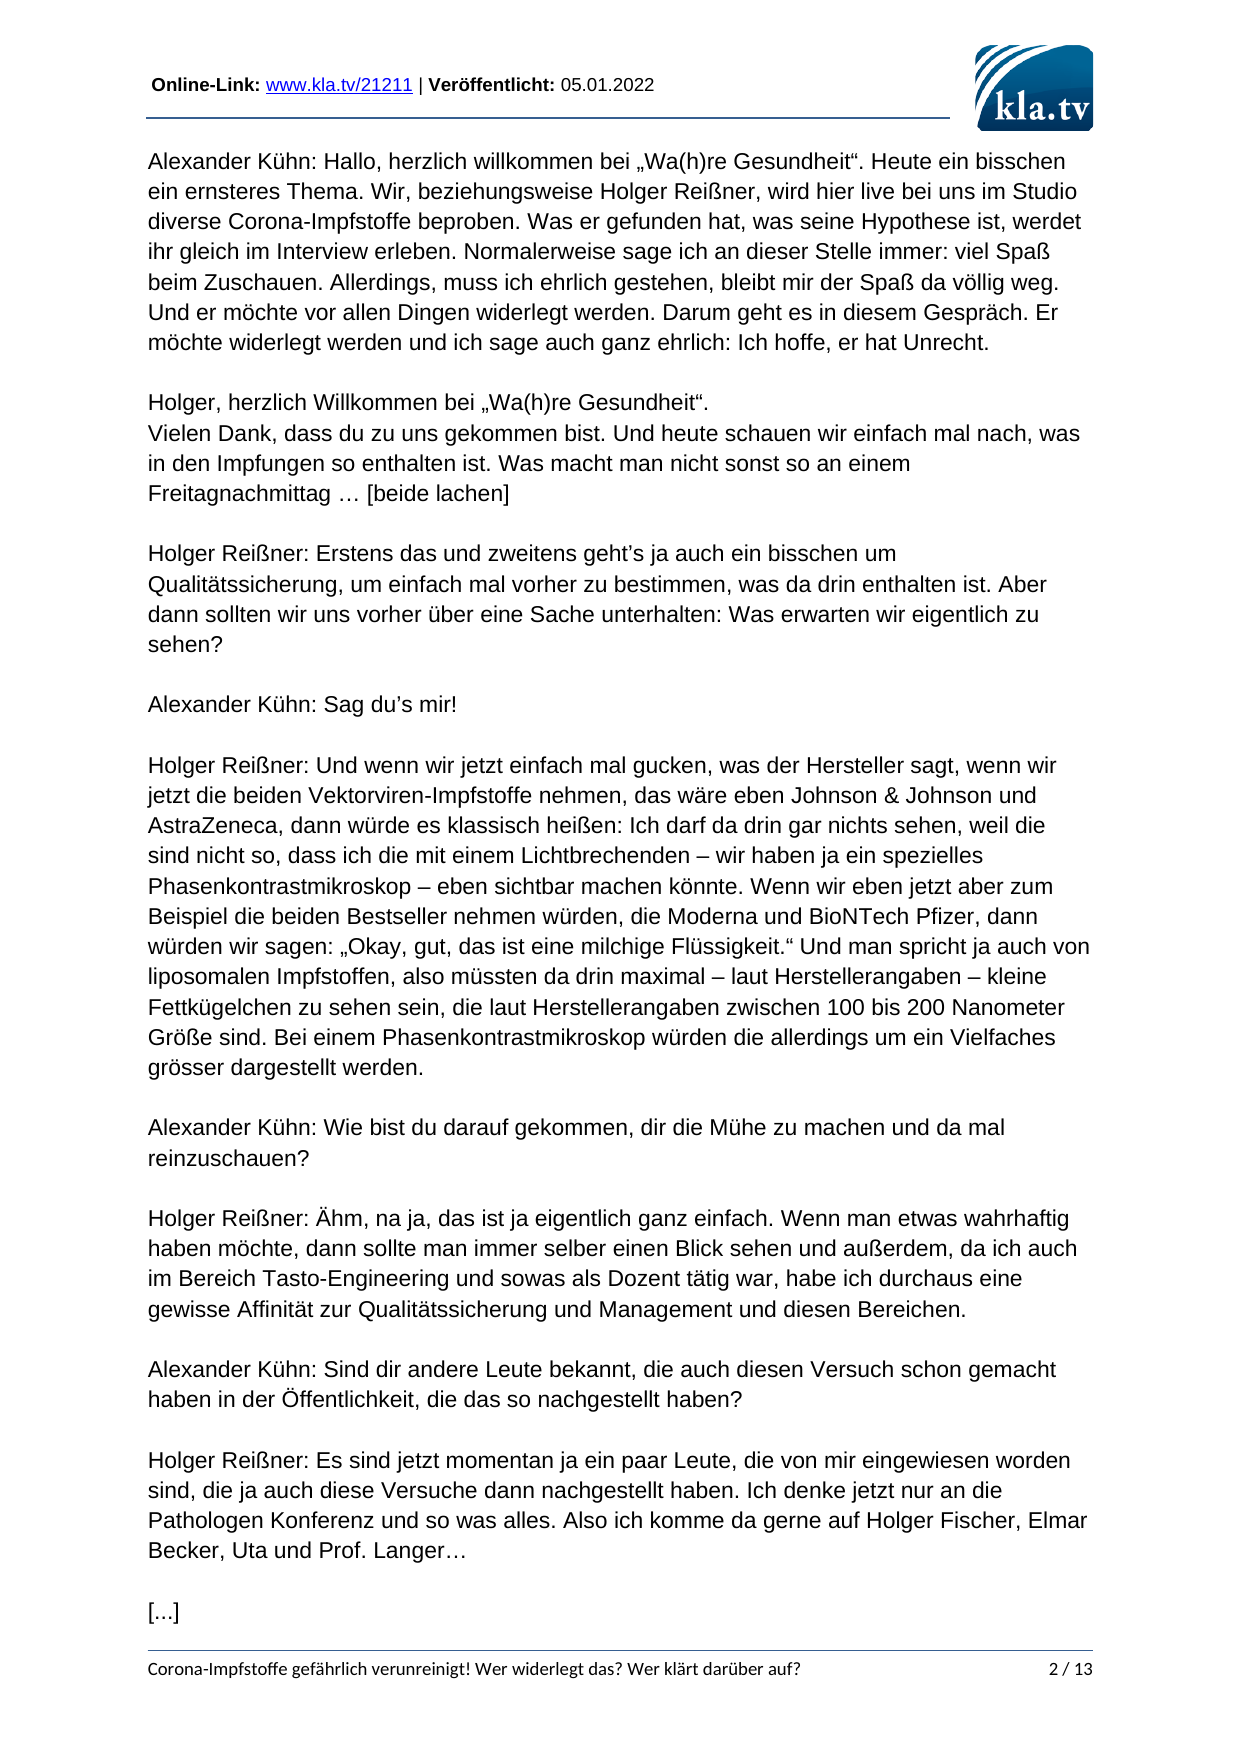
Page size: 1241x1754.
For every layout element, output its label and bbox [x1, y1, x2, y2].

text [148, 148, 1093, 1624]
